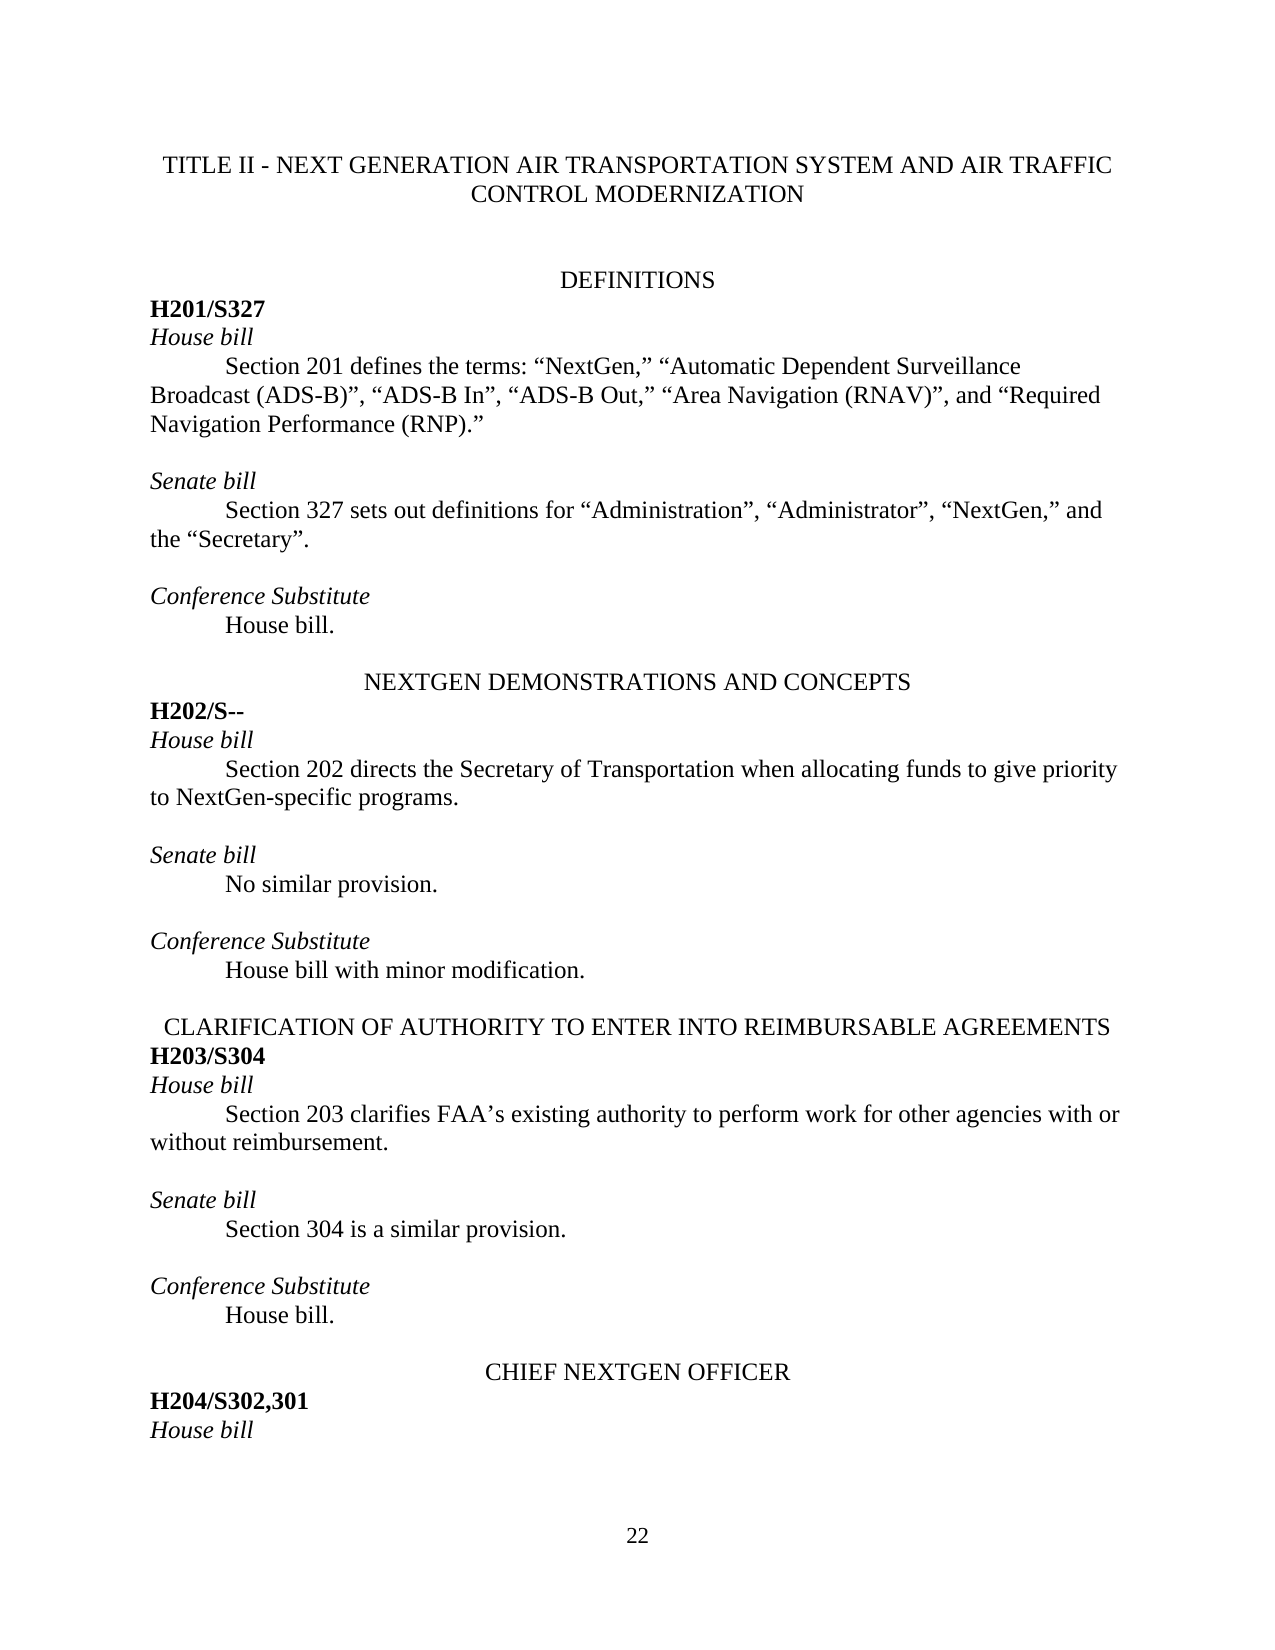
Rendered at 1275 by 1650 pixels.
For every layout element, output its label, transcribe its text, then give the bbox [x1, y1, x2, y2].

text Broadcast (ADS-B)”, “ADS-B In”, “ADS-B Out,” “Area Navigation (RNAV)”, and “Required Navigation Performance (RNP).” [150, 380, 1125, 437]
text No similar provision. [150, 869, 1125, 897]
text Conference Substitute [150, 581, 1125, 610]
text House bill [150, 725, 1125, 754]
text Conference Substitute [150, 1271, 1125, 1300]
text House bill. [150, 610, 1125, 639]
text Conference Substitute [150, 926, 1125, 955]
text definitions [150, 265, 1125, 294]
text H201/S327 [150, 294, 1125, 322]
text House bill [150, 322, 1125, 351]
text H202/S-- [150, 696, 1125, 725]
text CHIEF NEXTGEN OFFICER [150, 1357, 1125, 1386]
text Section 304 is a similar provision. [150, 1214, 1125, 1242]
text Section 327 sets out definitions for “Administration”, “Administrator”, “NextGen,” and the “Secretary”. [150, 495, 1125, 552]
text House bill [150, 1415, 1125, 1444]
text House bill. [150, 1300, 1125, 1329]
text Senate bill [150, 1185, 1125, 1214]
text Section 201 defines the terms: “NextGen,” “Automatic Dependent Surveillance [150, 351, 1125, 380]
text Title II - NEXT GENERATION AIR TRANSPORTATION SYSTEM AND AIR TRAFFIC CONTROL MODERNIZATION [150, 150, 1125, 207]
text H204/S302,301 [150, 1386, 1125, 1415]
text House bill [150, 1070, 1125, 1099]
text Section 202 directs the Secretary of Transportation when allocating funds to give priority to NextGen-specific programs. [150, 754, 1125, 811]
text House bill with minor modification. [150, 955, 1125, 984]
text Senate bill [150, 840, 1125, 869]
text Clarification of Authority to enter into reimbursable agreements [150, 1012, 1125, 1041]
text H203/S304 [150, 1041, 1125, 1070]
text Section 203 clarifies FAA’s existing authority to perform work for other agencies with or without reimbursement. [150, 1099, 1125, 1156]
text NEXTGEN DEMONSTRATIONS AND CONCEPTS [150, 667, 1125, 696]
text Senate bill [150, 466, 1125, 495]
